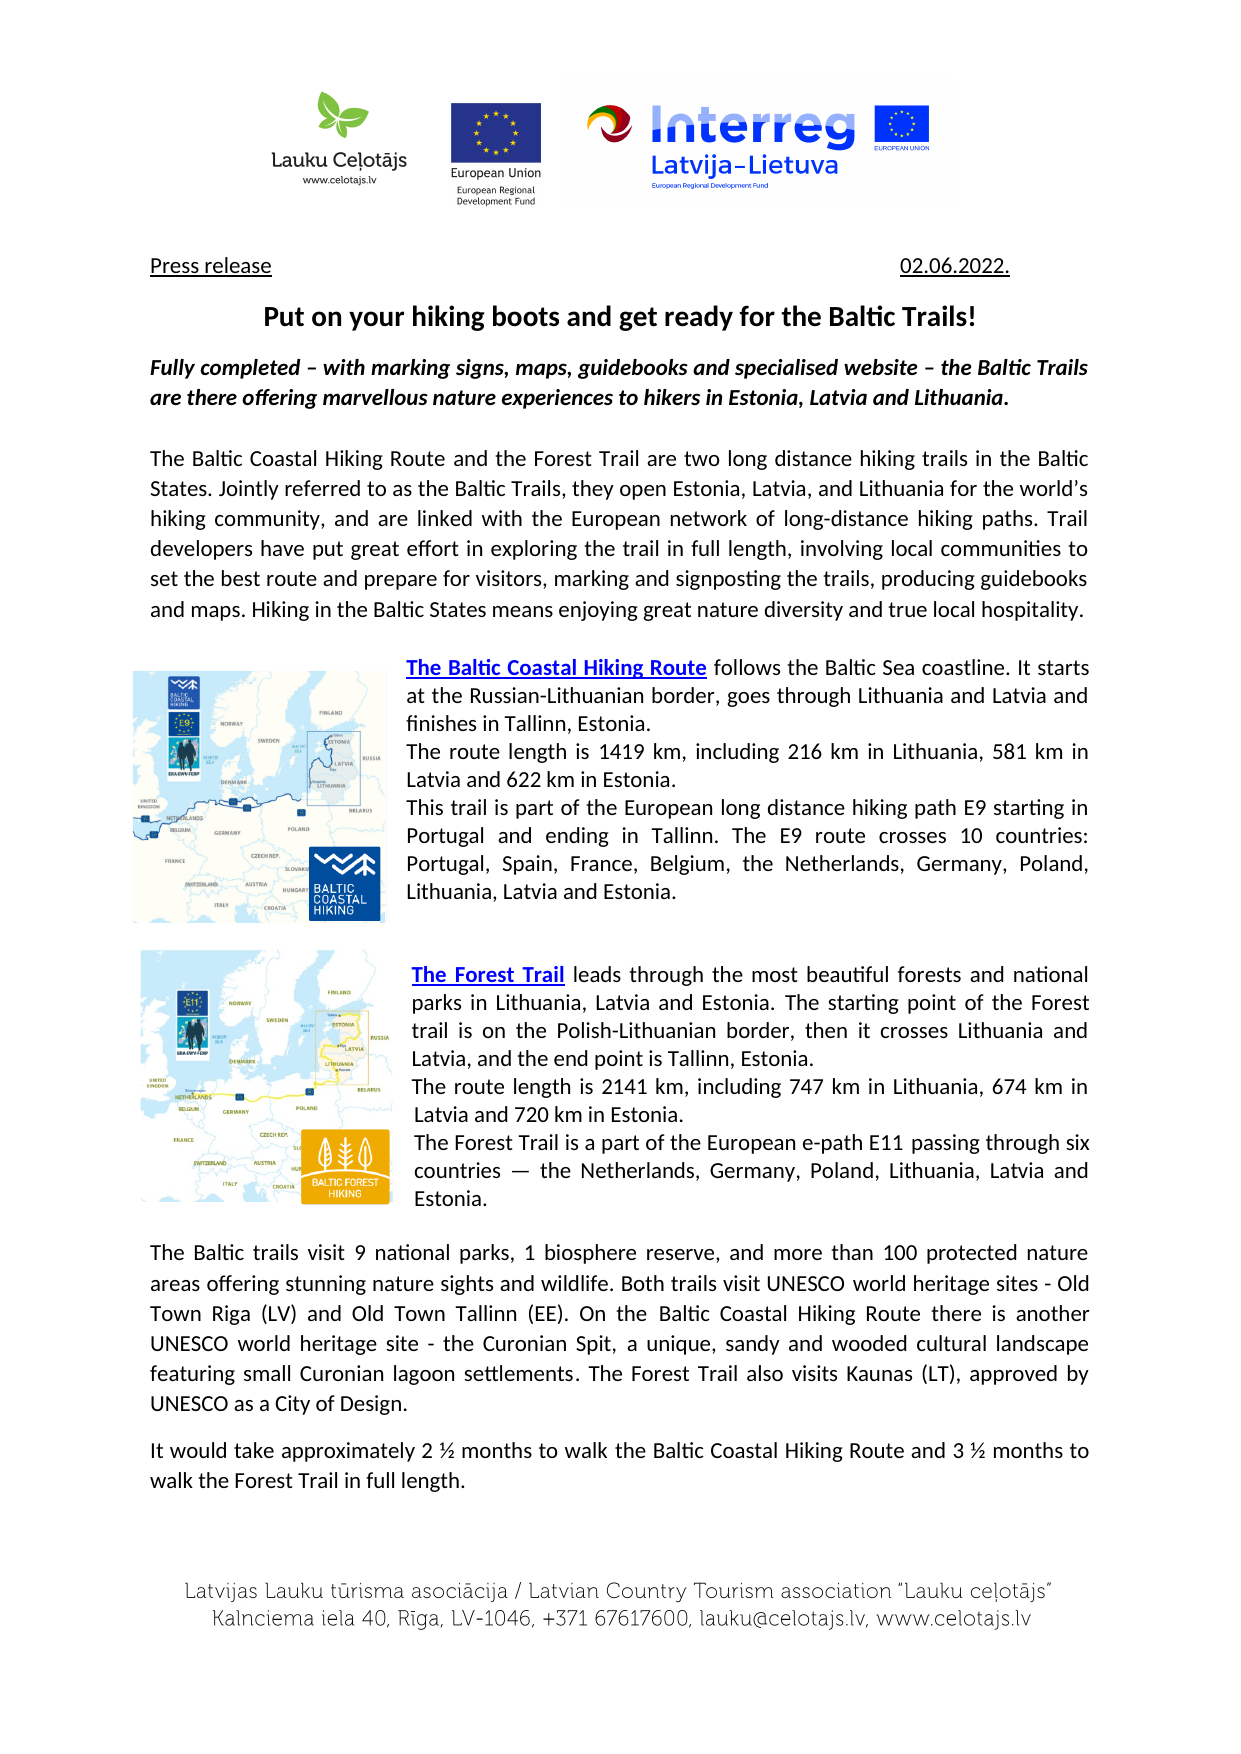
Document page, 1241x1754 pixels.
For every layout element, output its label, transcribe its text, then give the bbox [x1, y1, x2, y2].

text Put on your hiking boots and get ready for the Baltic Trails! [150, 298, 1090, 333]
text The Forest Trail leads through the most beautiful forests and national parks in Lithuania, Latvia and Estonia. The starting point of the Forest trail is on the Polish-Lithuanian border, then it crosses Lithuania and Latvia, and the end point is Tallinn, Estonia. [150, 960, 1090, 1072]
text The route length is 1419 km, including 216 km in Lithuania, 581 km in Latvia and 622 km in Estonia. [388, 737, 1090, 793]
text The Baltic trails visit 9 national parks, 1 biosphere reserve, and more than 100 protected nature areas offering stunning nature sights and wildlife. Both trails visit UNESCO world heritage sites - Old Town Riga (LV) and Old Town Tallinn (EE). On the Baltic Coastal Hiking Route there is another UNESCO world heritage site - the Curonian Spit, a unique, sandy and wooded cultural landscape featuring small Curonian lagoon settlements. The Forest Trail also visits Kaunas (LT), approved by UNESCO as a City of Design. [150, 1238, 1090, 1417]
text The Baltic Coastal Hiking Route follows the Baltic Sea coastline. It starts at the Russian-Lithuanian border, goes through Lithuania and Latvia and finishes in Tallinn, Estonia. [150, 653, 1090, 737]
text It would take approximately 2 ½ months to walk the Baltic Coastal Hiking Route and 3 ½ months to walk the Forest Trail in full length. [150, 1436, 1090, 1494]
picture [140, 949, 393, 1202]
picture [560, 78, 956, 208]
text The route length is 2141 km, including 747 km in Lithuania, 674 km in Latvia and 720 km in Estonia. [150, 1072, 1090, 1128]
picture [259, 73, 423, 208]
text Fully completed – with marking signs, maps, guidebooks and specialised website – the Baltic Trails are there offering marvellous nature experiences to hikers in Estonia, Latvia and Lithuania. [150, 381, 1090, 411]
picture [291, 1121, 395, 1210]
picture [447, 99, 545, 208]
text The Forest Trail is a part of the European e-path E11 passing through six countries — the Netherlands, Germany, Poland, Lithuania, Latvia and Estonia. [150, 1128, 1090, 1212]
text This trail is part of the European long distance hiking path E9 starting in Portugal and ending in Tallinn. The E9 route crosses 10 countries: Portugal, Spain, France, Belgium, the Netherlands, Germany, Poland, Lithuania, Latvia and Estonia. [388, 793, 1090, 906]
picture [132, 671, 388, 923]
picture [150, 1553, 1091, 1653]
text Press release 02.06.2022. [150, 251, 1090, 279]
